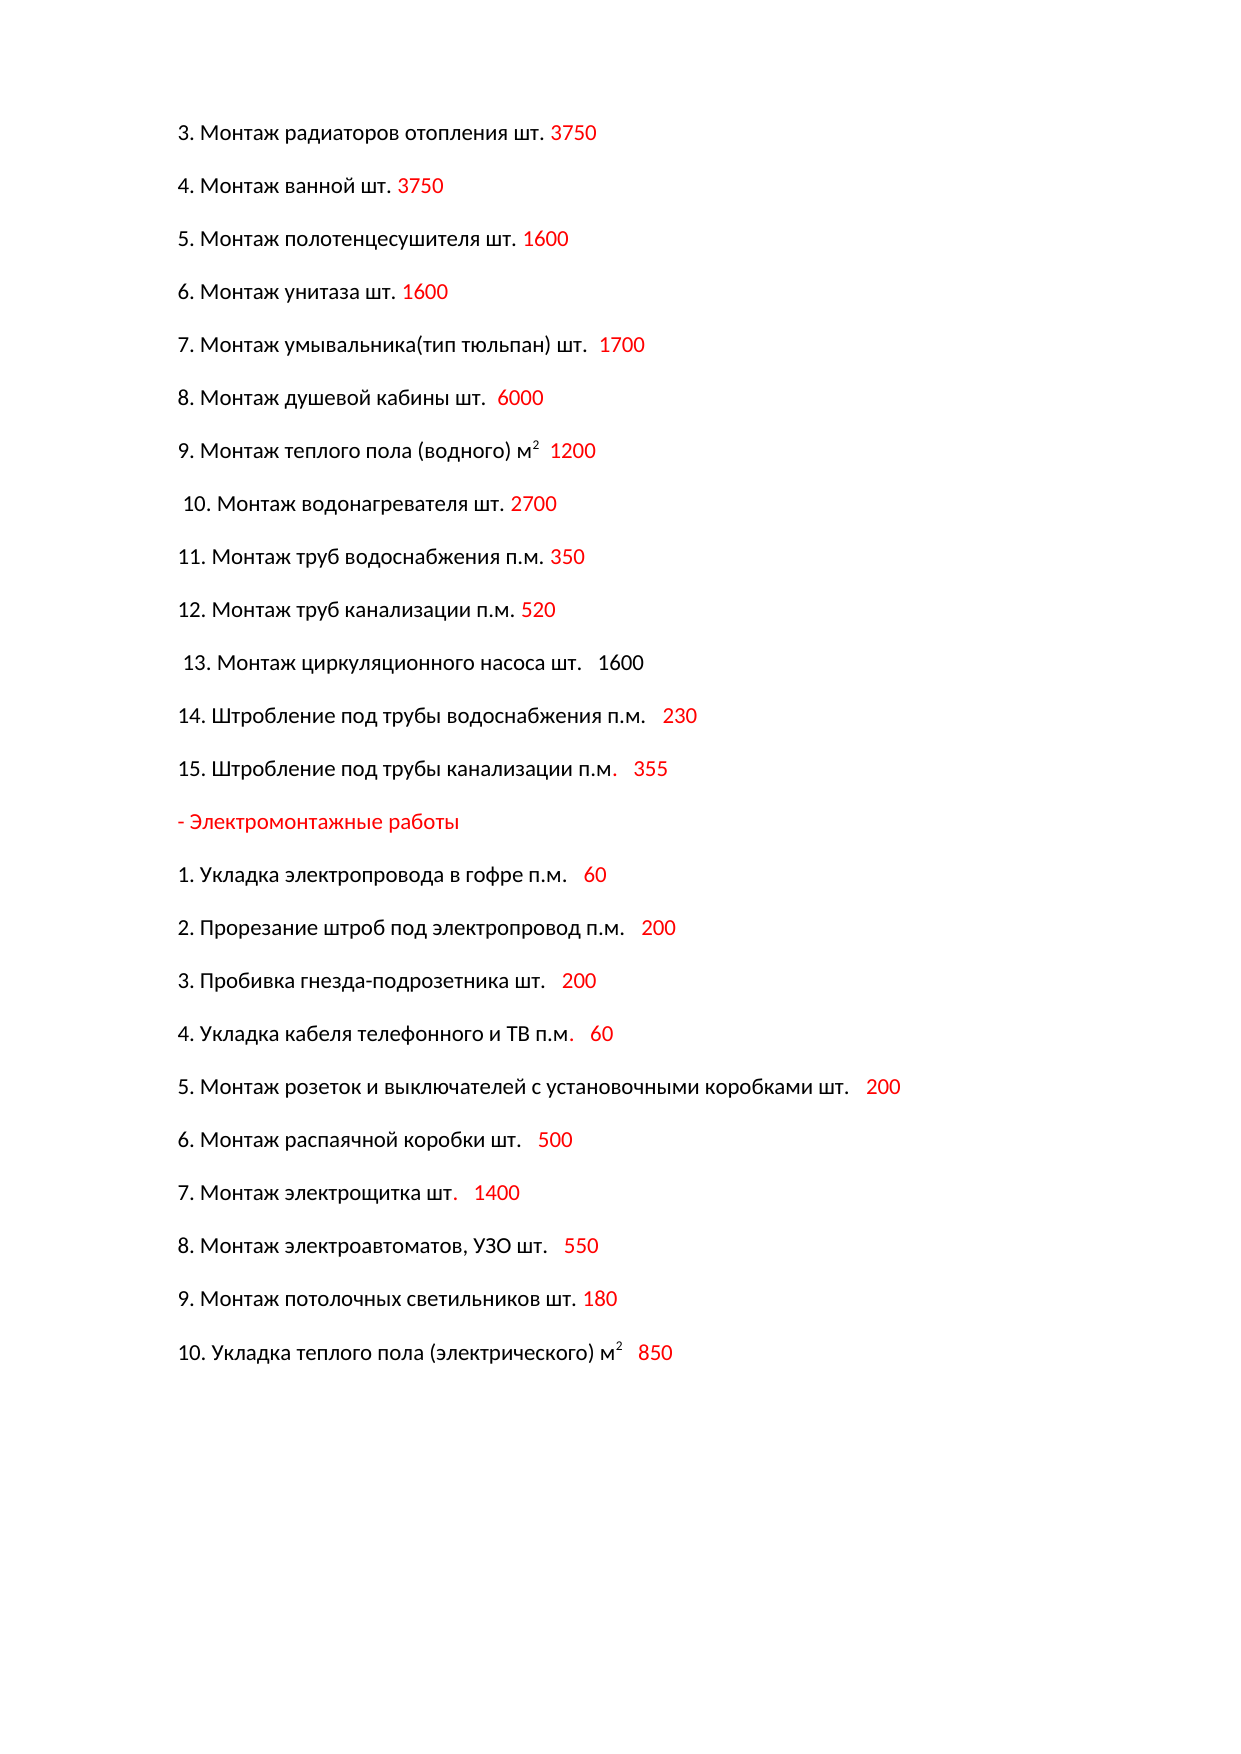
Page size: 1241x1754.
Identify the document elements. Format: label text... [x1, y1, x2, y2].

text 3. Пробивка гнезда-подрозетника шт. 200 [177, 966, 1152, 994]
text 4. Укладка кабеля телефонного и ТВ п.м. 60 [177, 1019, 1152, 1047]
text 12. Монтаж труб канализации п.м. 520 [177, 595, 1152, 623]
text 5. Монтаж полотенцесушителя шт. 1600 [177, 224, 1152, 252]
text 10. Укладка теплого пола (электрического) м2 850 [177, 1338, 1152, 1366]
text 14. Штробление под трубы водоснабжения п.м. 230 [177, 701, 1152, 729]
text 8. Монтаж душевой кабины шт. 6000 [177, 383, 1152, 411]
text 10. Монтаж водонагревателя шт. 2700 [177, 489, 1152, 517]
text 2. Прорезание штроб под электропровод п.м. 200 [177, 913, 1152, 941]
text 9. Монтаж теплого пола (водного) м2 1200 [177, 436, 1152, 464]
text 7. Монтаж электрощитка шт. 1400 [177, 1178, 1152, 1207]
text - Электромонтажные работы [177, 807, 1152, 835]
text 15. Штробление под трубы канализации п.м. 355 [177, 754, 1152, 782]
text 3. Монтаж радиаторов отопления шт. 3750 [177, 118, 1152, 146]
text 8. Монтаж электроавтоматов, УЗО шт. 550 [177, 1232, 1152, 1259]
text 13. Монтаж циркуляционного насоса шт. 1600 [177, 648, 1152, 676]
text 11. Монтаж труб водоснабжения п.м. 350 [177, 542, 1152, 570]
text 7. Монтаж умывальника(тип тюльпан) шт. 1700 [177, 330, 1152, 358]
text 4. Монтаж ванной шт. 3750 [177, 171, 1152, 199]
text 5. Монтаж розеток и выключателей с установочными коробками шт. 200 [177, 1072, 1152, 1101]
text 6. Монтаж унитаза шт. 1600 [177, 277, 1152, 305]
text 9. Монтаж потолочных светильников шт. 180 [177, 1284, 1152, 1313]
text 1. Укладка электропровода в гофре п.м. 60 [177, 860, 1152, 888]
text 6. Монтаж распаячной коробки шт. 500 [177, 1126, 1152, 1153]
